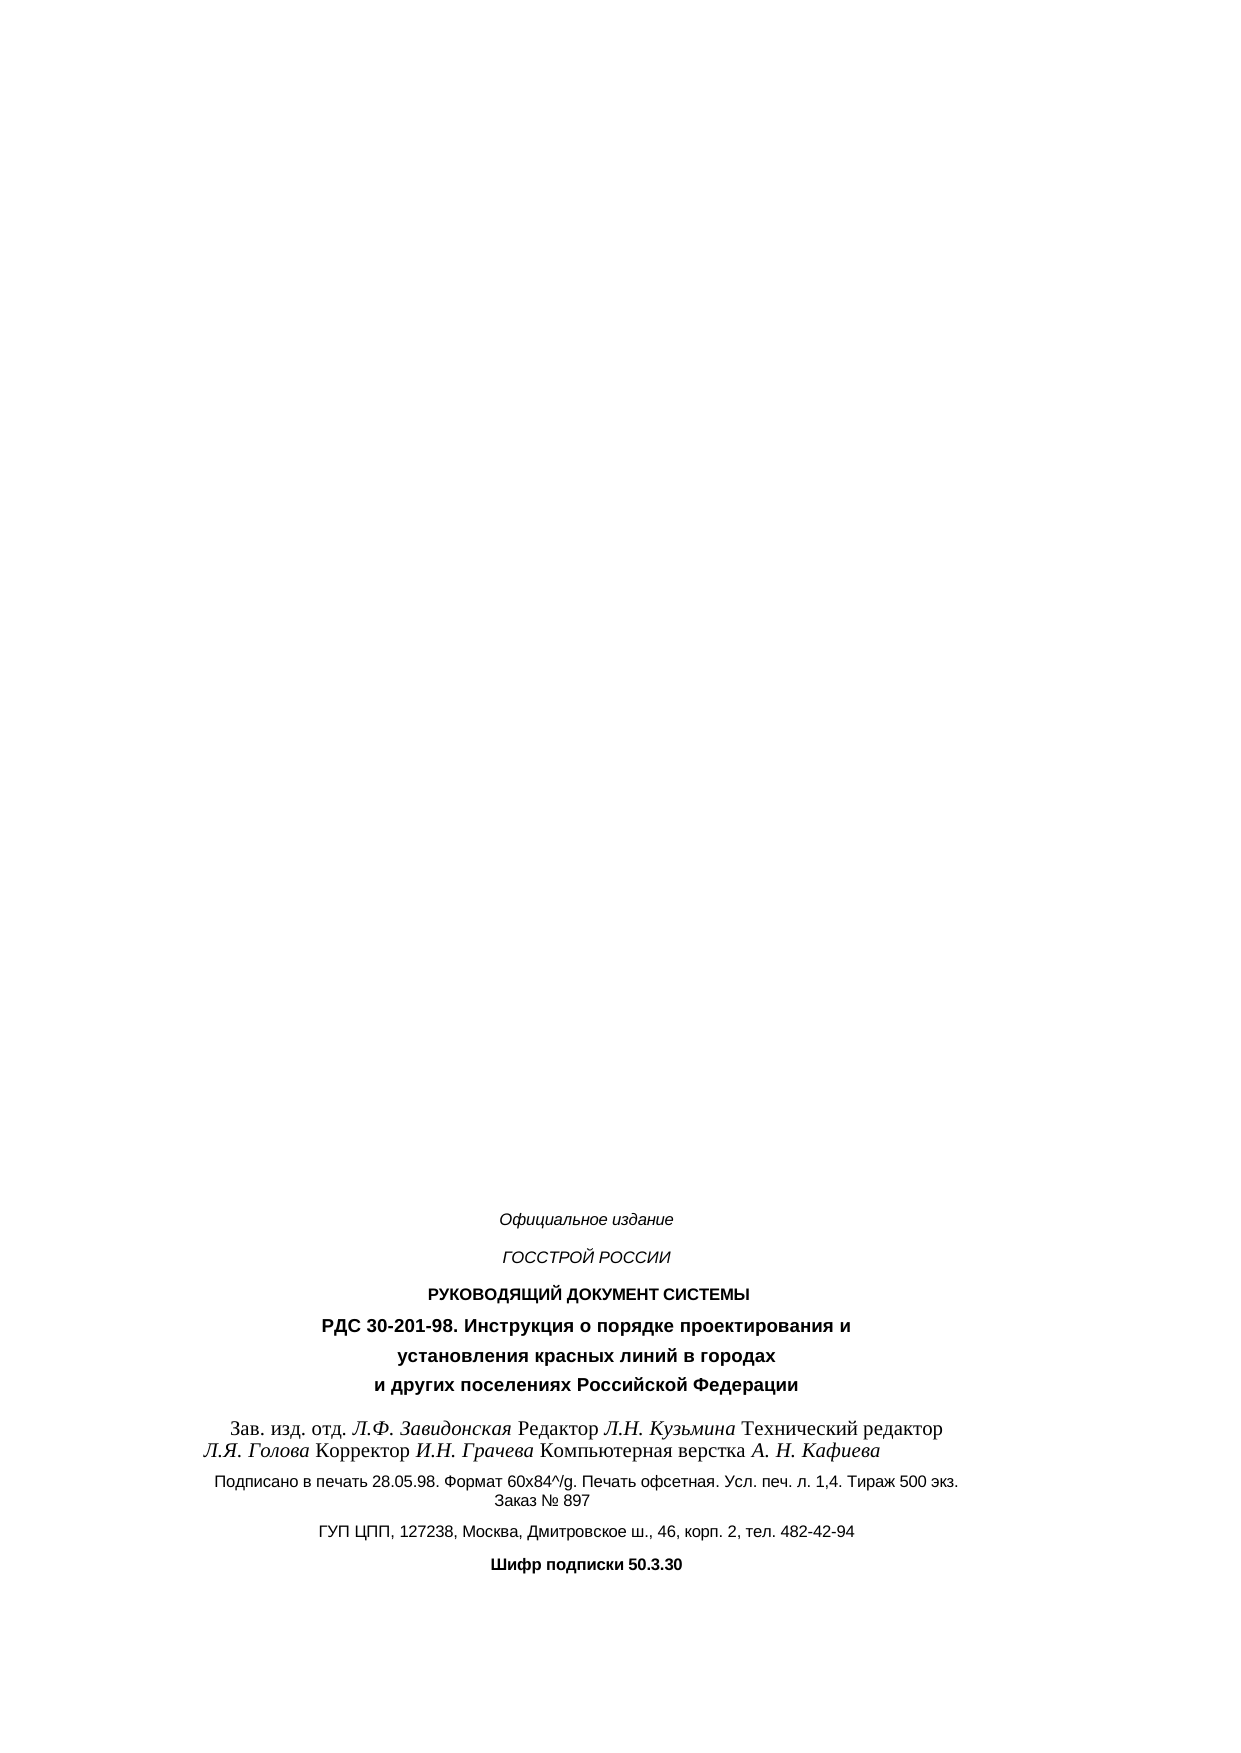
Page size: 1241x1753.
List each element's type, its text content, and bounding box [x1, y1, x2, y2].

text Подписано в печать 28.05.98. Формат 60x84^/g. Печать офсетная. Усл. печ. л. 1,4. Тираж 500 экз. Заказ № 897 [125, 1473, 959, 1510]
text Шифр подписки 50.3.30 [125, 1544, 959, 1577]
text РДС 30-201-98. Инструкция о порядке проектирования и [125, 1314, 959, 1337]
text Официальное издание [125, 1196, 959, 1233]
text Зав. изд. отд. Л.Ф. Завидонская Редактор Л.Н. Кузьмина Технический редактор Л.Я. Голова Корректор И.Н. Грачева Компьютерная верстка А. Н. Кафиева [125, 1417, 959, 1462]
text ГОССТРОЙ РОССИИ [125, 1233, 959, 1271]
text РУКОВОДЯЩИЙ ДОКУМЕНТ СИСТЕМЫ [125, 1271, 959, 1308]
text ГУП ЦПП, 127238, Москва, Дмитровское ш., 46, корп. 2, тел. 482-42-94 [125, 1510, 959, 1544]
text установления красных линий в городах [125, 1344, 959, 1367]
text и других поселениях Российской Федерации [125, 1373, 959, 1396]
